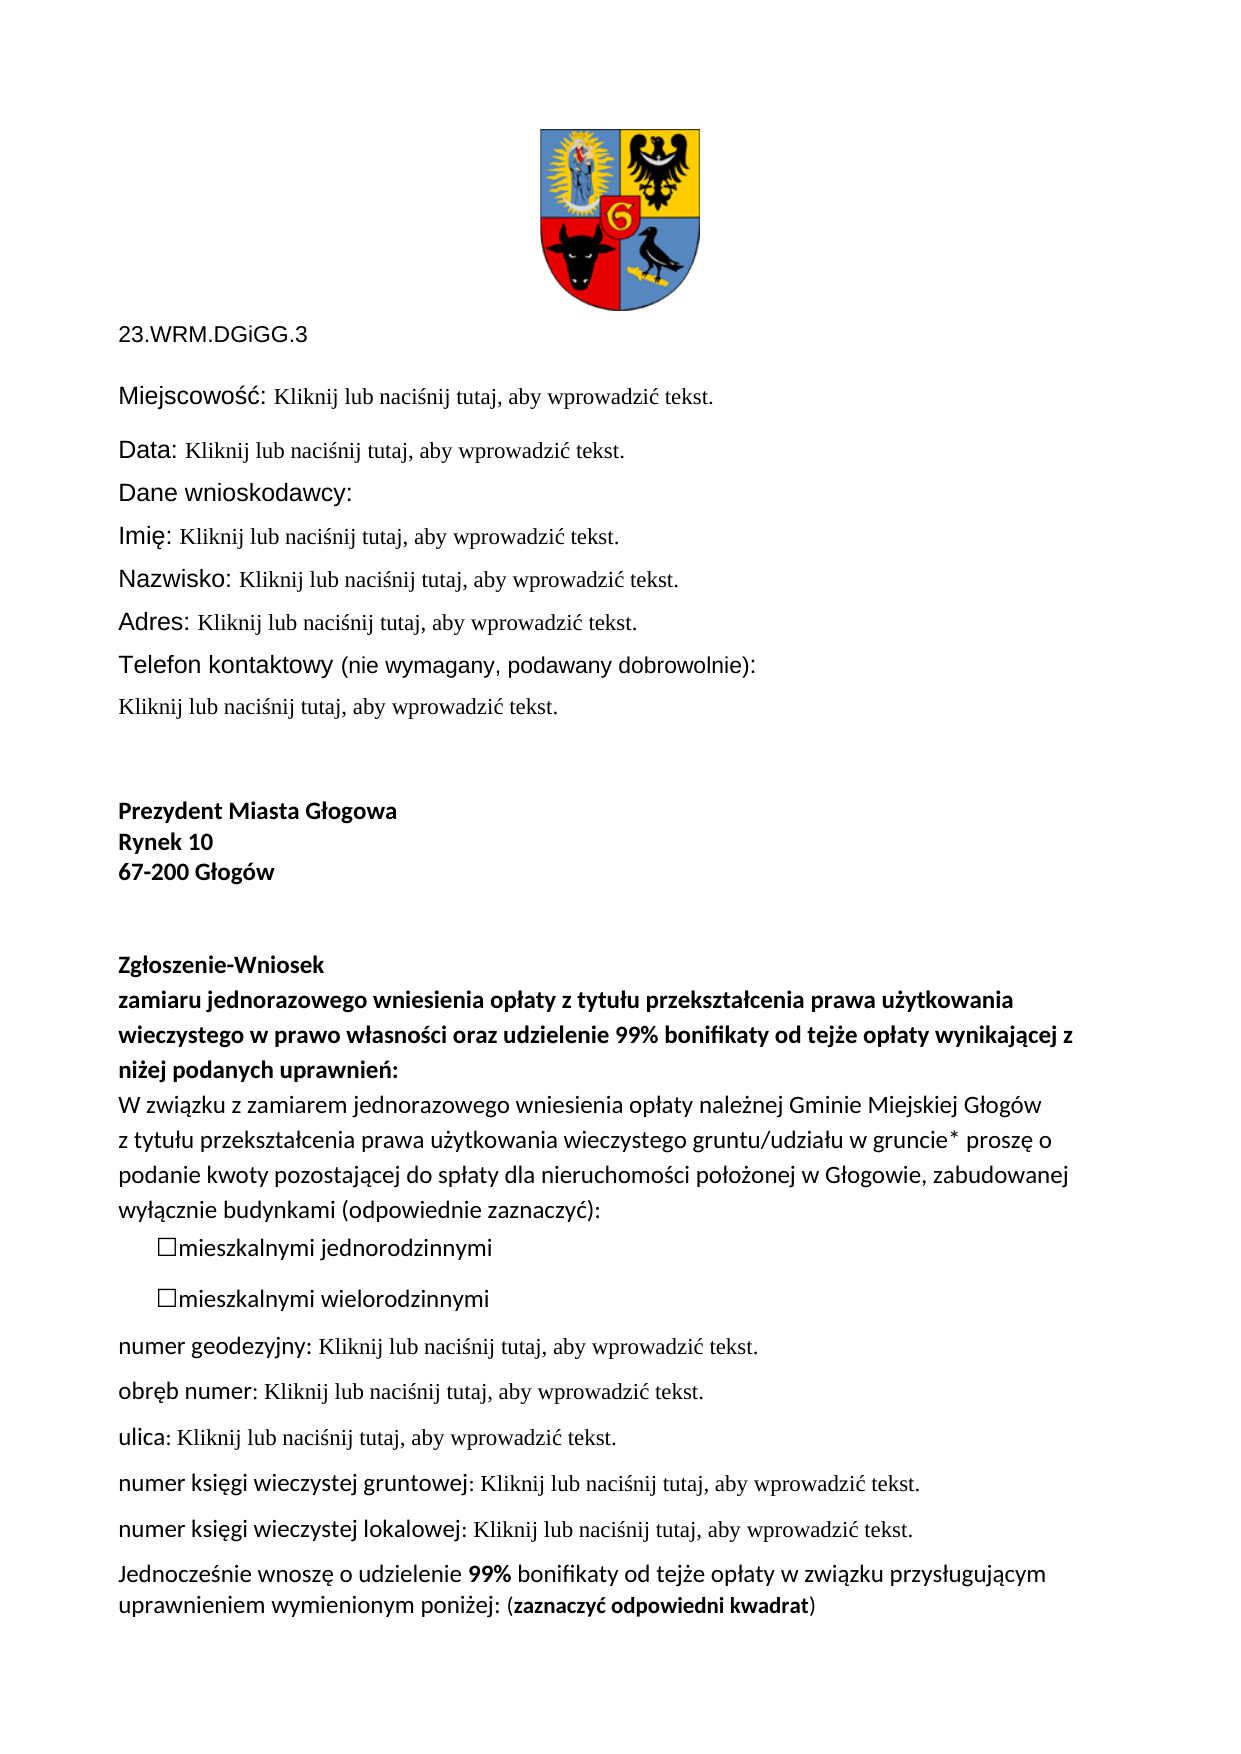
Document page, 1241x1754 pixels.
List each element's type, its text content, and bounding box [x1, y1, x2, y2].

text 67-200 Głogów [118, 856, 1122, 887]
text Zgłoszenie-Wniosek zamiaru jednorazowego wniesienia opłaty z tytułu przekształcenia prawa użytkowania wieczystego w prawo własności oraz udzielenie 99% bonifikaty od tejże opłaty wynikającej z niżej podanych uprawnień: W związku z zamiarem jednorazowego wniesienia opłaty należnej Gminie Miejskiej Głogów z tytułu przekształcenia prawa użytkowania wieczystego gruntu/udziału w gruncie* proszę o podanie kwoty pozostającej do spłaty dla nieruchomości położonej w Głogowie, zabudowanej wyłącznie budynkami (odpowiednie zaznaczyć): [118, 949, 1122, 1225]
text numer księgi wieczystej lokalowej: [118, 1513, 1122, 1543]
text Telefon kontaktowy (nie wymagany, podawany dobrowolnie): [118, 650, 1122, 679]
text 23.WRM.DGiGG.3 [118, 321, 1122, 347]
picture [540, 129, 700, 311]
text Jednocześnie wnoszę o udzielenie 99% bonifikaty od tejże opłaty w związku przysługującym uprawnieniem wymienionym poniżej: (zaznaczyć odpowiedni kwadrat) [118, 1558, 1122, 1619]
text Nazwisko: [118, 564, 1122, 593]
text Rynek 10 [118, 826, 1122, 856]
text mieszkalnymi wielorodzinnymi numer geodezyjny: obręb numer: [118, 1281, 1122, 1406]
text Prezydent Miasta Głogowa [118, 795, 1122, 826]
text Imię: [118, 521, 1122, 550]
text numer księgi wieczystej gruntowej: [118, 1467, 1122, 1497]
text Data: [118, 435, 1122, 463]
text Adres: [118, 607, 1122, 636]
text mieszkalnymi jednorodzinnymi [156, 1229, 1122, 1263]
text Miejscowość: [118, 381, 1122, 410]
text Dane wnioskodawcy: [118, 478, 1122, 507]
text ulica: [118, 1421, 1122, 1452]
